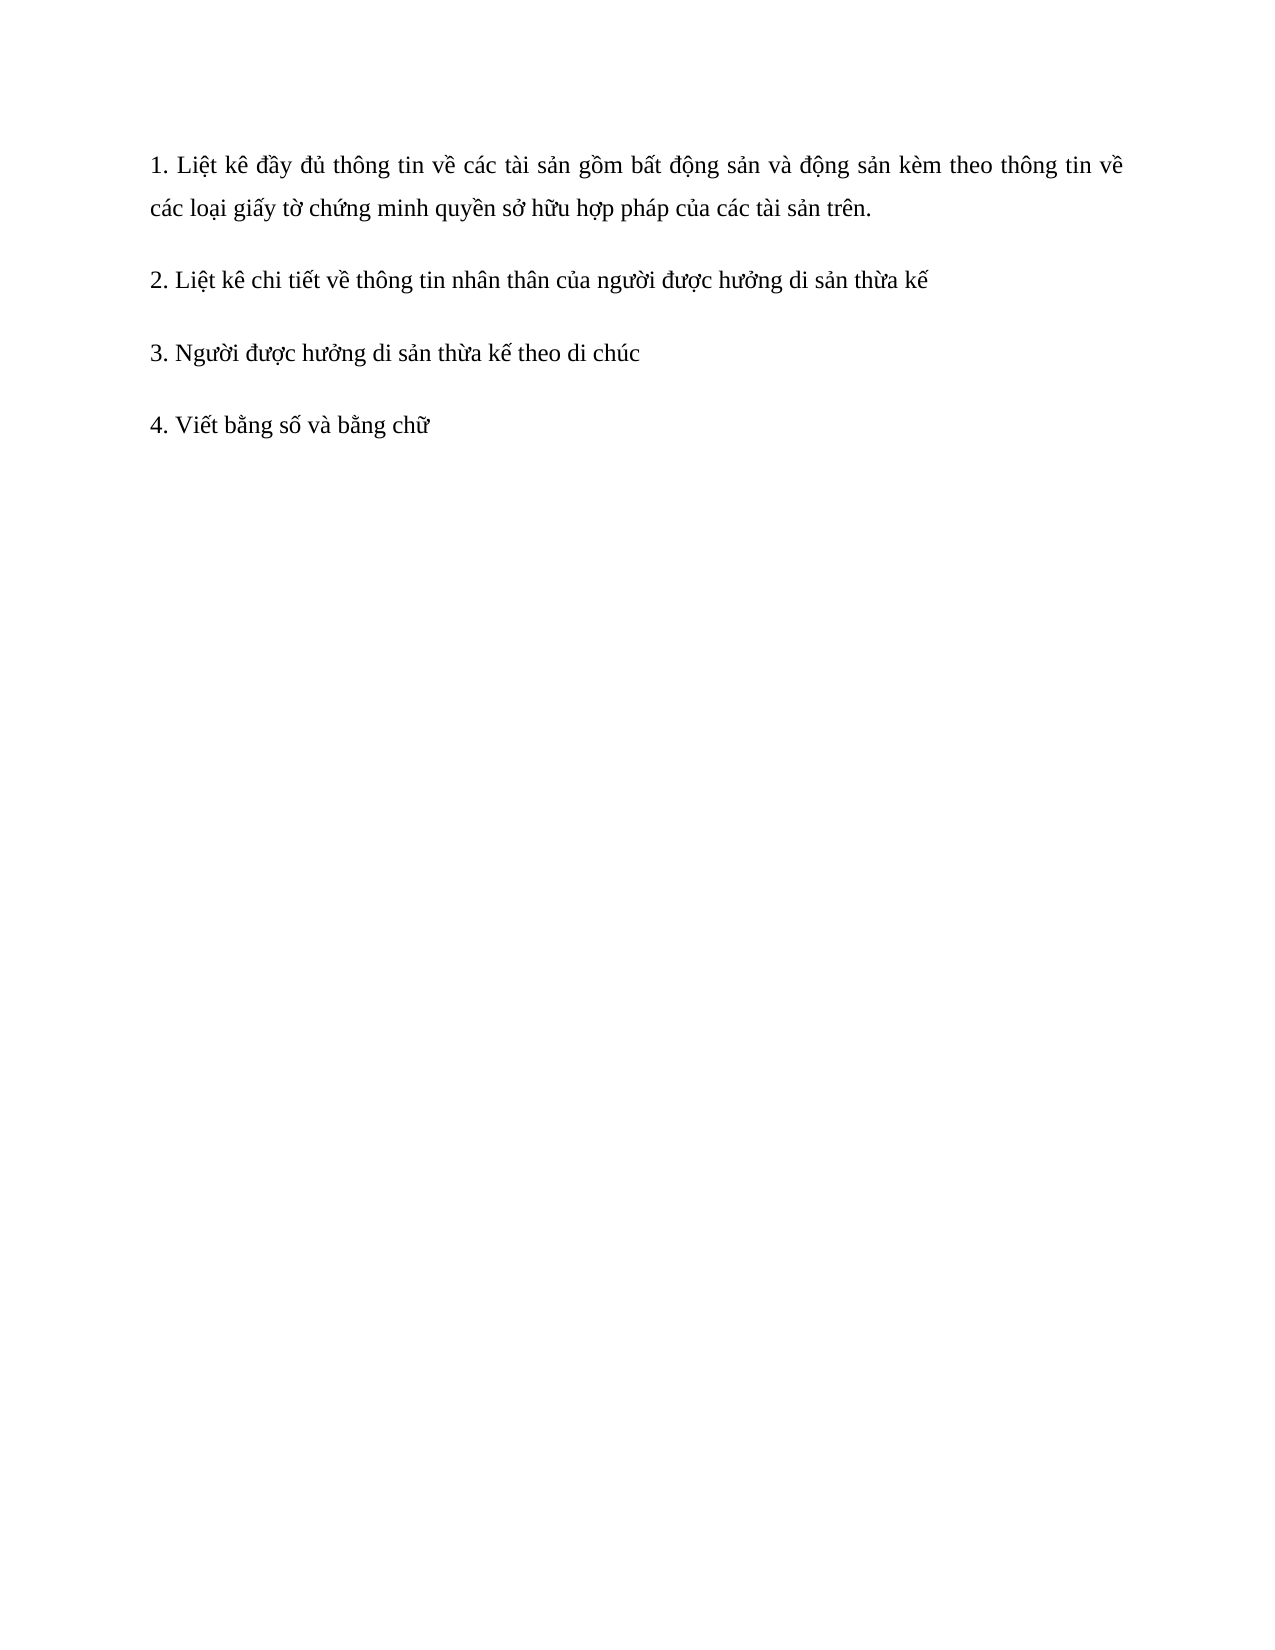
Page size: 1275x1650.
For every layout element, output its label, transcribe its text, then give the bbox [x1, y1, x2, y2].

text 4. Viết bằng số và bằng chữ [150, 410, 1125, 439]
text 2. Liệt kê chi tiết về thông tin nhân thân của người được hưởng di sản thừa kế [150, 265, 1125, 294]
text 3. Người được hưởng di sản thừa kế theo di chúc [150, 338, 1125, 366]
text 1. Liệt kê đầy đủ thông tin về các tài sản gồm bất động sản và động sản kèm theo thông tin về các loại giấy tờ chứng minh quyền sở hữu hợp pháp của các tài sản trên. [150, 150, 1125, 222]
